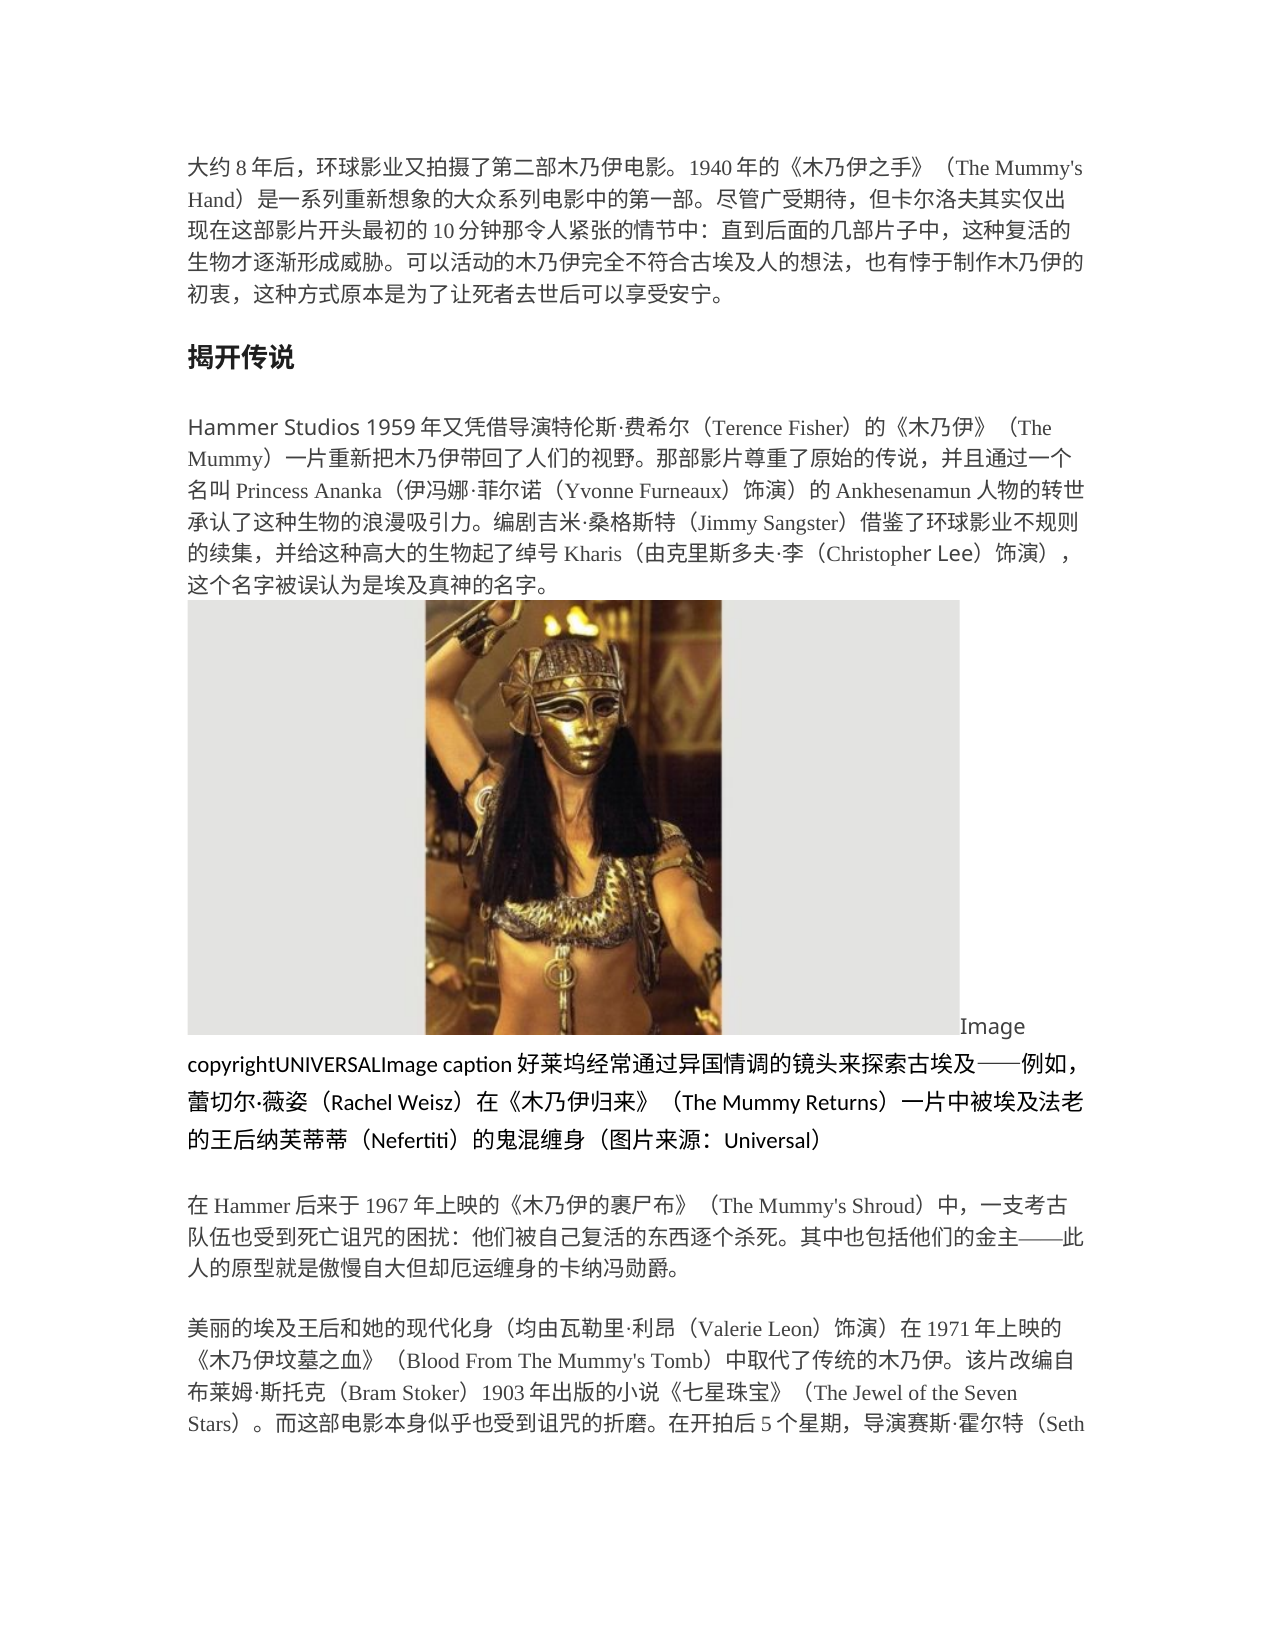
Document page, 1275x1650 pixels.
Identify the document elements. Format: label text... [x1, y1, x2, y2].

subtitle 揭开传说 [187, 336, 1087, 376]
text Hammer Studios 1959年又凭借导演特伦斯·费希尔（Terence Fisher）的《木乃伊》（The Mummy）一片重新把木乃伊带回了人们的视野。那部影片尊重了原始的传说，并且通过一个名叫Princess Ananka（伊冯娜·菲尔诺（Yvonne Furneaux）饰演）的Ankhesenamun人物的转世承认了这种生物的浪漫吸引力。编剧吉米·桑格斯特（Jimmy Sangster）借鉴了环球影业不规则的续集，并给这种高大的生物起了绰号Kharis（由克里斯多夫·李（Christopher Lee）饰演），这个名字被误认为是埃及真神的名字。 [187, 410, 1087, 600]
text 大约8年后，环球影业又拍摄了第二部木乃伊电影。1940年的《木乃伊之手》（The Mummy's Hand）是一系列重新想象的大众系列电影中的第一部。尽管广受期待，但卡尔洛夫其实仅出现在这部影片开头最初的10分钟那令人紧张的情节中：直到后面的几部片子中，这种复活的生物才逐渐形成威胁。可以活动的木乃伊完全不符合古埃及人的想法，也有悖于制作木乃伊的初衷，这种方式原本是为了让死者去世后可以享受安宁。 [187, 150, 1087, 308]
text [187, 1311, 1087, 1438]
picture [187, 600, 960, 1035]
text 在Hammer后来于1967年上映的《木乃伊的裹尸布》（The Mummy's Shroud）中，一支考古队伍也受到死亡诅咒的困扰：他们被自己复活的东西逐个杀死。其中也包括他们的金主——此人的原型就是傲慢自大但却厄运缠身的卡纳冯勋爵。 [187, 1188, 1087, 1283]
